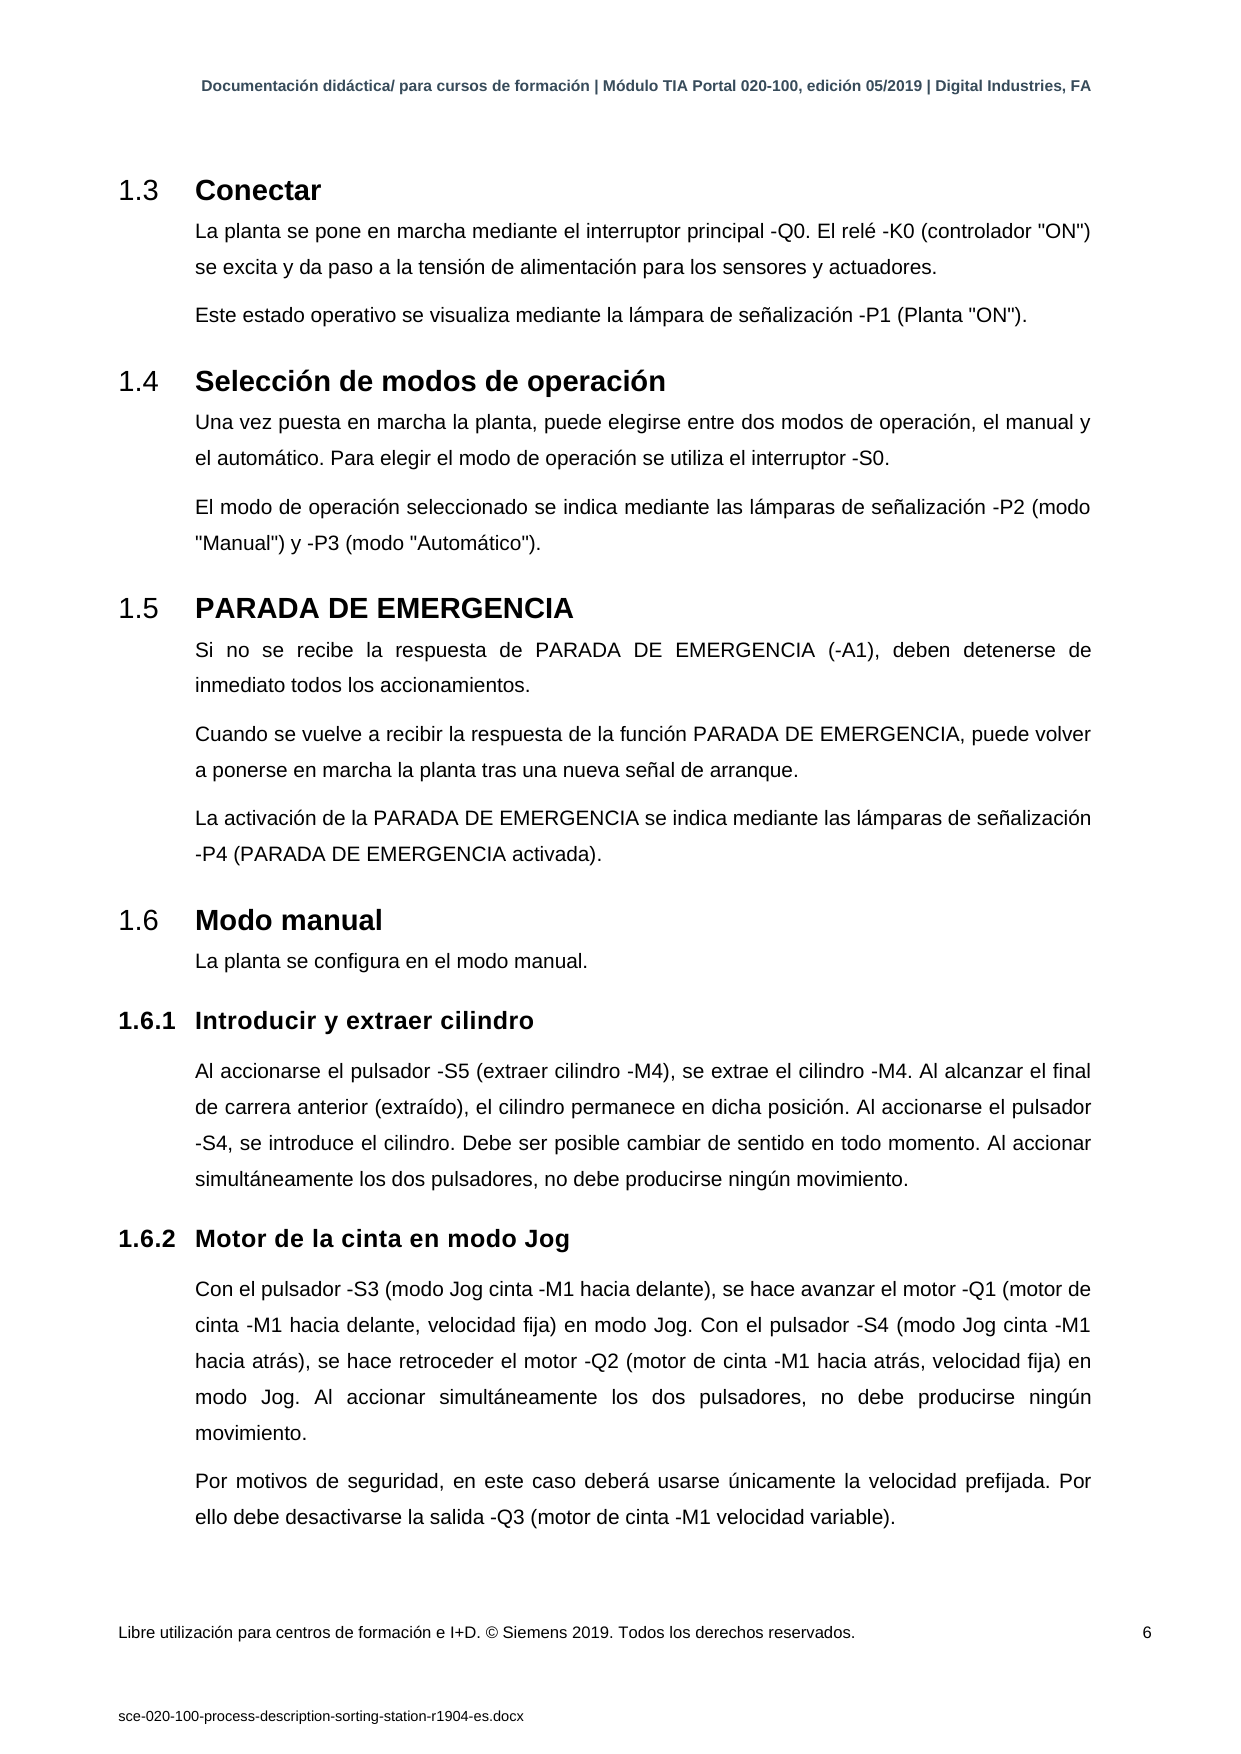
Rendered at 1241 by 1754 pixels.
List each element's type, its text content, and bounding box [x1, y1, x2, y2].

subtitle PARADA DE EMERGENCIA [118, 591, 1092, 625]
text Al accionarse el pulsador -S5 (extraer cilindro -M4), se extrae el cilindro -M4. Al alcanzar el final de carrera anterior (extraído), el cilindro permanece en dicha posición. Al accionarse el pulsador -S4, se introduce el cilindro. Debe ser posible cambiar de sentido en todo momento. Al accionar simultáneamente los dos pulsadores, no debe producirse ningún movimiento. [195, 1059, 1092, 1191]
text Por motivos de seguridad, en este caso deberá usarse únicamente la velocidad prefijada. Por ello debe desactivarse la salida -Q3 (motor de cinta -M1 velocidad variable). [195, 1469, 1092, 1529]
subtitle Conectar [118, 173, 1092, 206]
subtitle Introducir y extraer cilindro [118, 1006, 1092, 1034]
text La activación de la PARADA DE EMERGENCIA se indica mediante las lámparas de señalización -P4 (PARADA DE EMERGENCIA activada). [195, 806, 1092, 866]
text El modo de operación seleccionado se indica mediante las lámparas de señalización -P2 (modo "Manual") y -P3 (modo "Automático"). [195, 494, 1092, 554]
text Si no se recibe la respuesta de PARADA DE EMERGENCIA (-A1), deben detenerse de inmediato todos los accionamientos. [195, 637, 1092, 697]
text Con el pulsador -S3 (modo Jog cinta -M1 hacia delante), se hace avanzar el motor -Q1 (motor de cinta -M1 hacia delante, velocidad fija) en modo Jog. Con el pulsador -S4 (modo Jog cinta -M1 hacia atrás), se hace retroceder el motor -Q2 (motor de cinta -M1 hacia atrás, velocidad fija) en modo Jog. Al accionar simultáneamente los dos pulsadores, no debe producirse ningún movimiento. [195, 1277, 1092, 1444]
text La planta se configura en el modo manual. [195, 949, 1092, 973]
subtitle Modo manual [118, 903, 1092, 937]
text Este estado operativo se visualiza mediante la lámpara de señalización -P1 (Planta "ON"). [195, 303, 1092, 327]
text Una vez puesta en marcha la planta, puede elegirse entre dos modos de operación, el manual y el automático. Para elegir el modo de operación se utiliza el interruptor -S0. [195, 410, 1092, 470]
subtitle Selección de modos de operación [118, 364, 1092, 398]
subtitle Motor de la cinta en modo Jog [118, 1224, 1092, 1252]
text La planta se pone en marcha mediante el interruptor principal -Q0. El relé -K0 (controlador "ON") se excita y da paso a la tensión de alimentación para los sensores y actuadores. [195, 219, 1092, 279]
text Cuando se vuelve a recibir la respuesta de la función PARADA DE EMERGENCIA, puede volver a ponerse en marcha la planta tras una nueva señal de arranque. [195, 722, 1092, 782]
